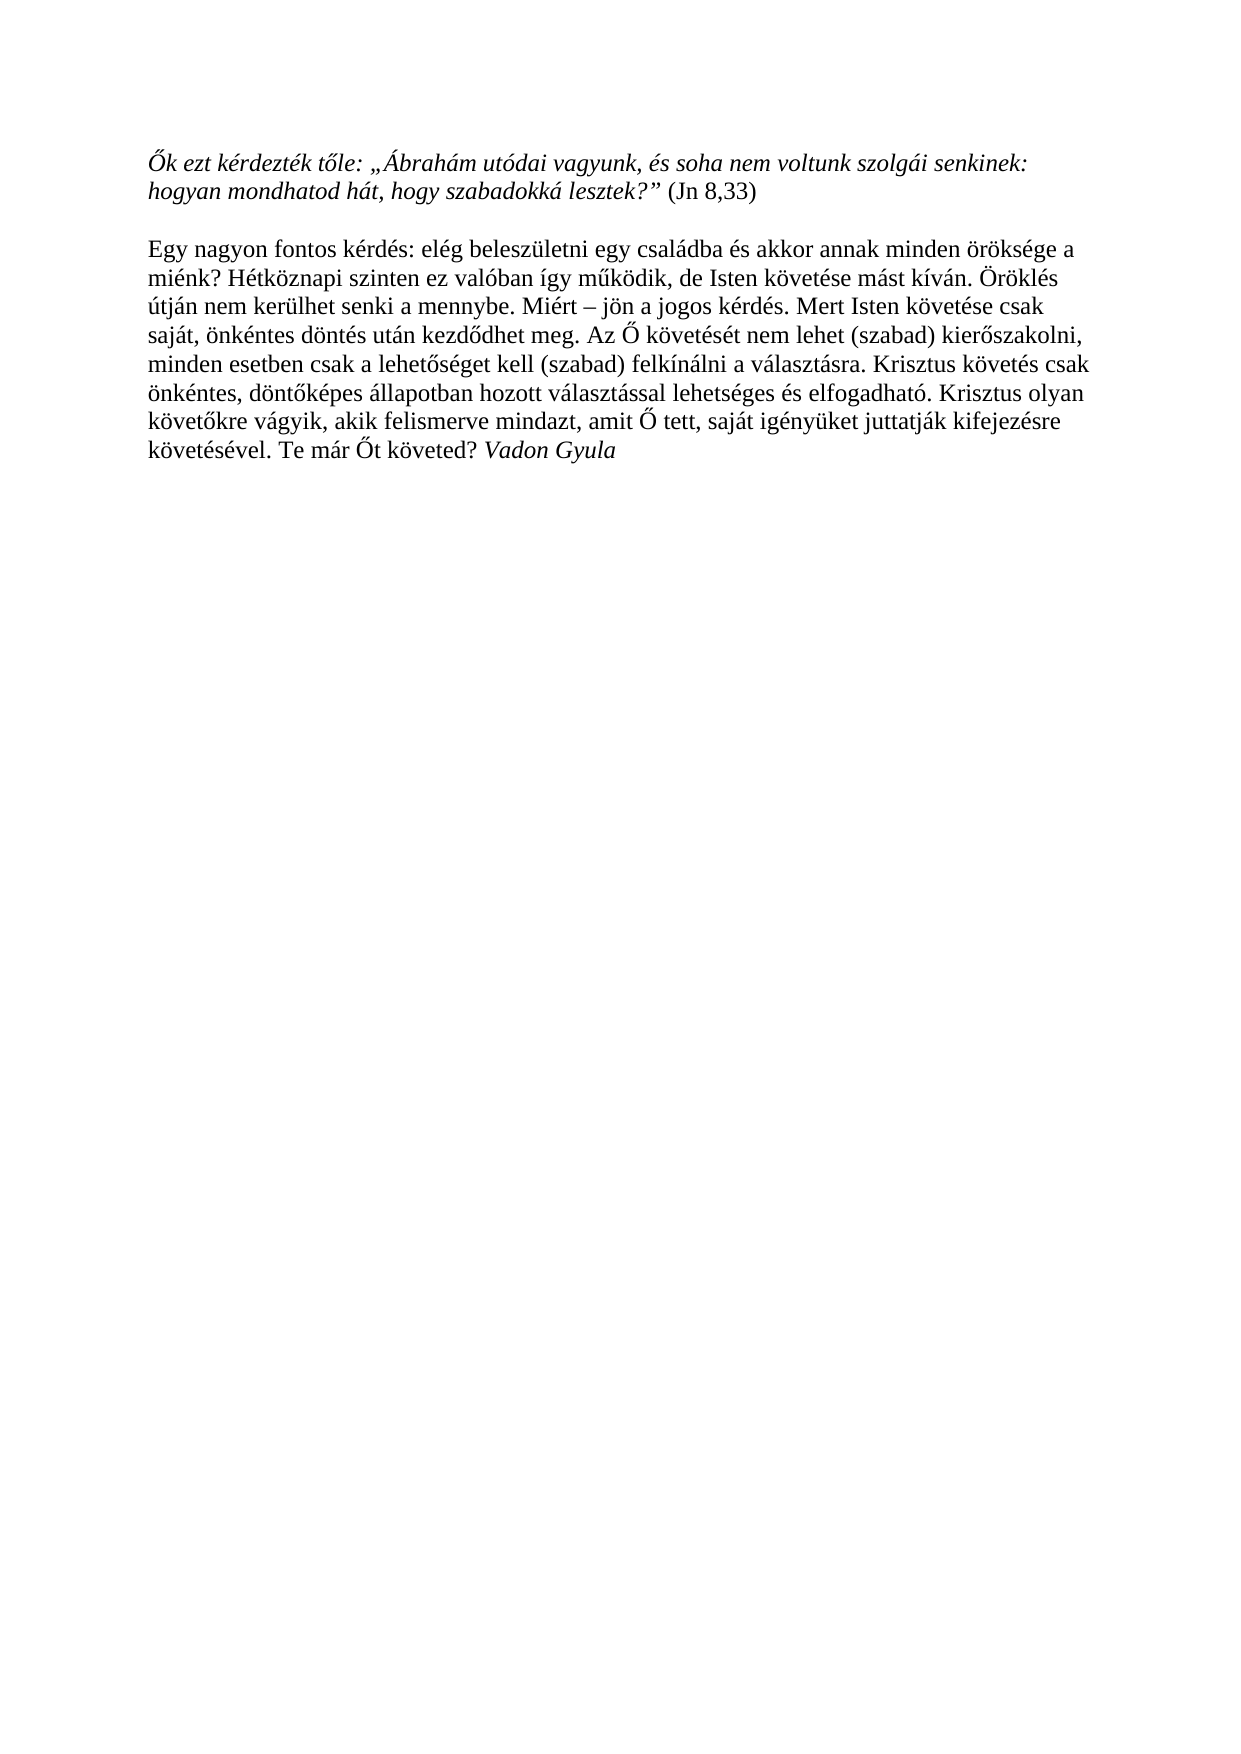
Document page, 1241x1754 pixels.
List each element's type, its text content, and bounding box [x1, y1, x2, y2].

text Ők ezt kérdezték tőle: „Ábrahám utódai vagyunk, és soha nem voltunk szolgái senkinek: hogyan mondhatod hát, hogy szabadokká lesztek?” (Jn 8,33) [148, 148, 1093, 205]
text Egy nagyon fontos kérdés: elég beleszületni egy családba és akkor annak minden öröksége a miénk? Hétköznapi szinten ez valóban így működik, de Isten követése mást kíván. Öröklés útján nem kerülhet senki a mennybe. Miért – jön a jogos kérdés. Mert Isten követése csak saját, önkéntes döntés után kezdődhet meg. Az Ő követését nem lehet (szabad) kierőszakolni, minden esetben csak a lehetőséget kell (szabad) felkínálni a választásra. Krisztus követés csak önkéntes, döntőképes állapotban hozott választással lehetséges és elfogadható. Krisztus olyan követőkre vágyik, akik felismerve mindazt, amit Ő tett, saját igényüket juttatják kifejezésre követésével. Te már Őt követed? Vadon Gyula [148, 234, 1093, 464]
